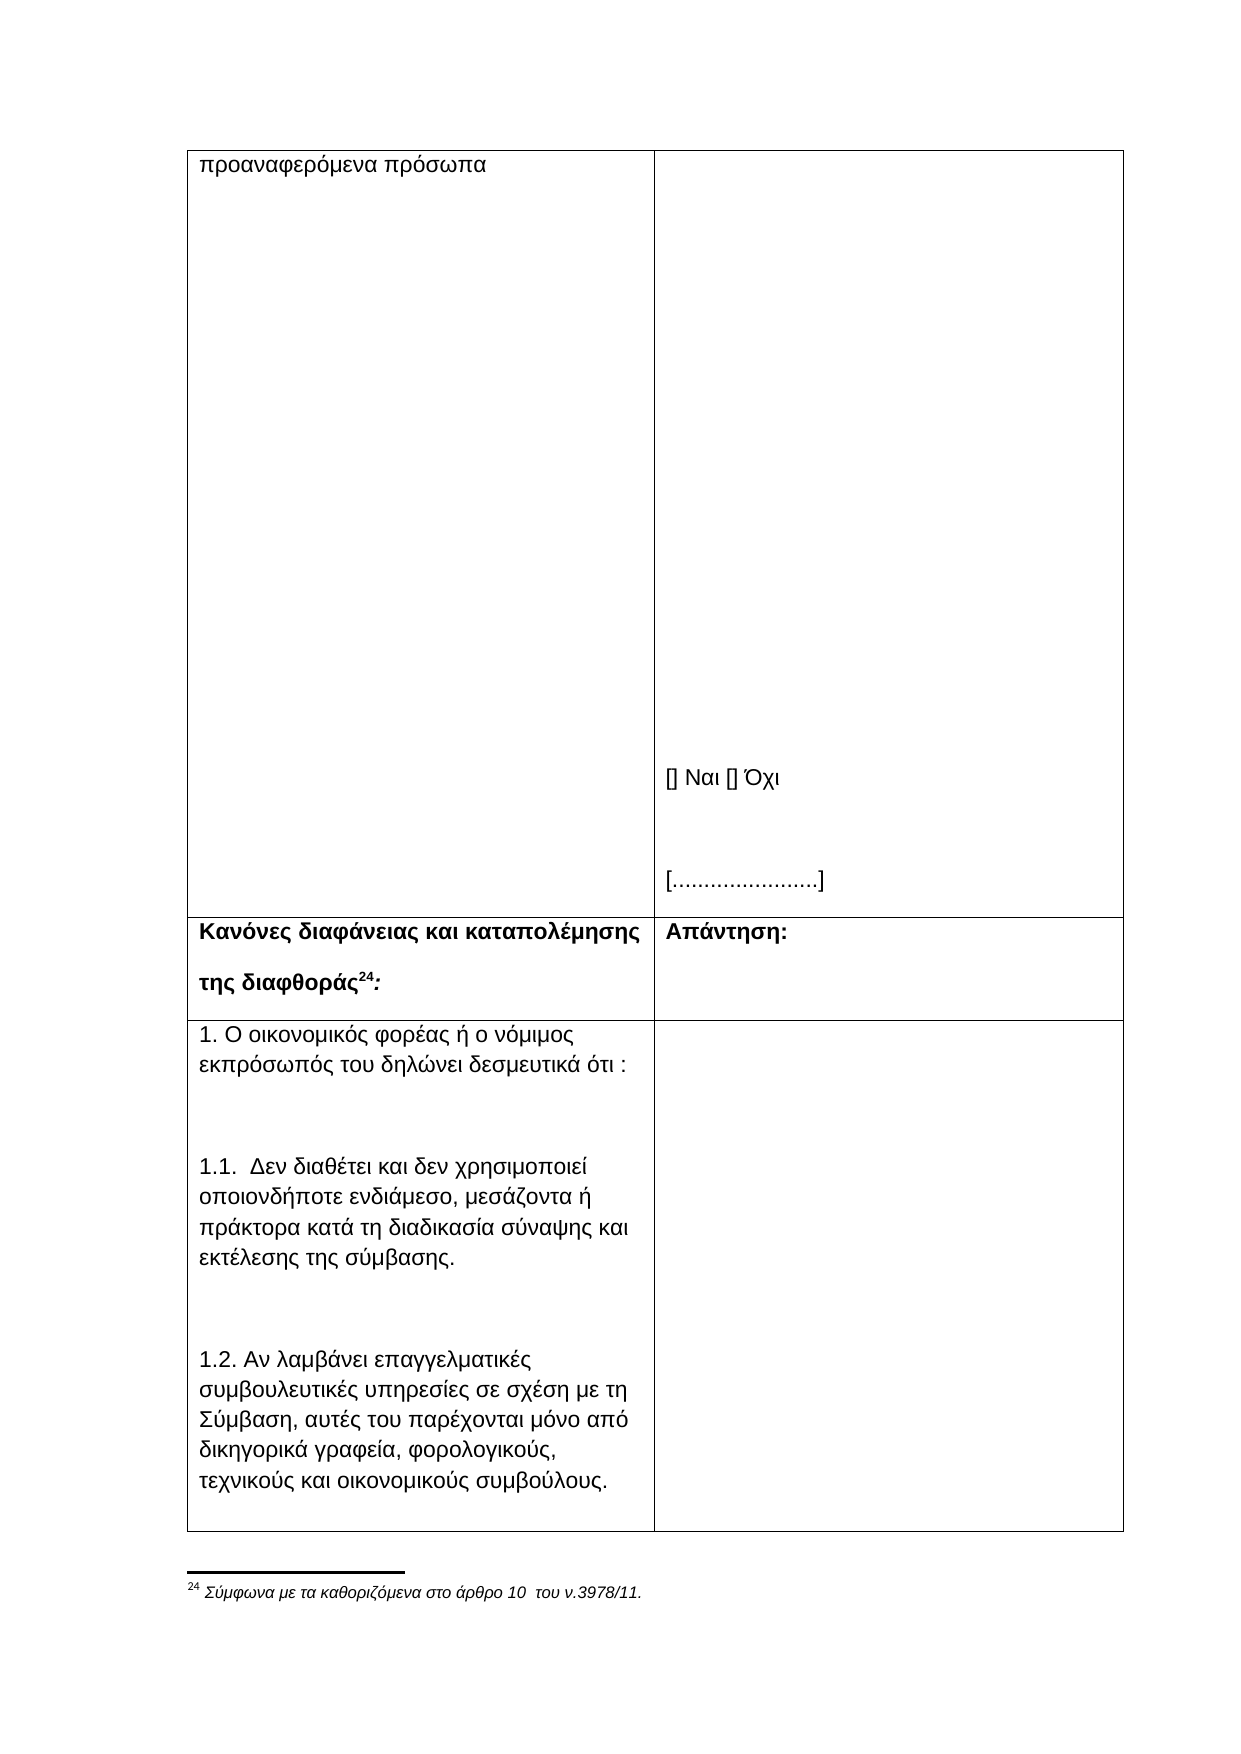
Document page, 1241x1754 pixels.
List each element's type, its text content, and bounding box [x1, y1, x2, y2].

table_cell Απάντηση: [655, 918, 1123, 1020]
table_cell Κανόνες διαφάνειας και καταπολέμησης της διαφθοράς: [188, 918, 654, 1020]
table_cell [655, 151, 1123, 917]
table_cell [188, 151, 654, 917]
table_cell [188, 1021, 654, 1531]
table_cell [655, 1021, 1123, 1531]
